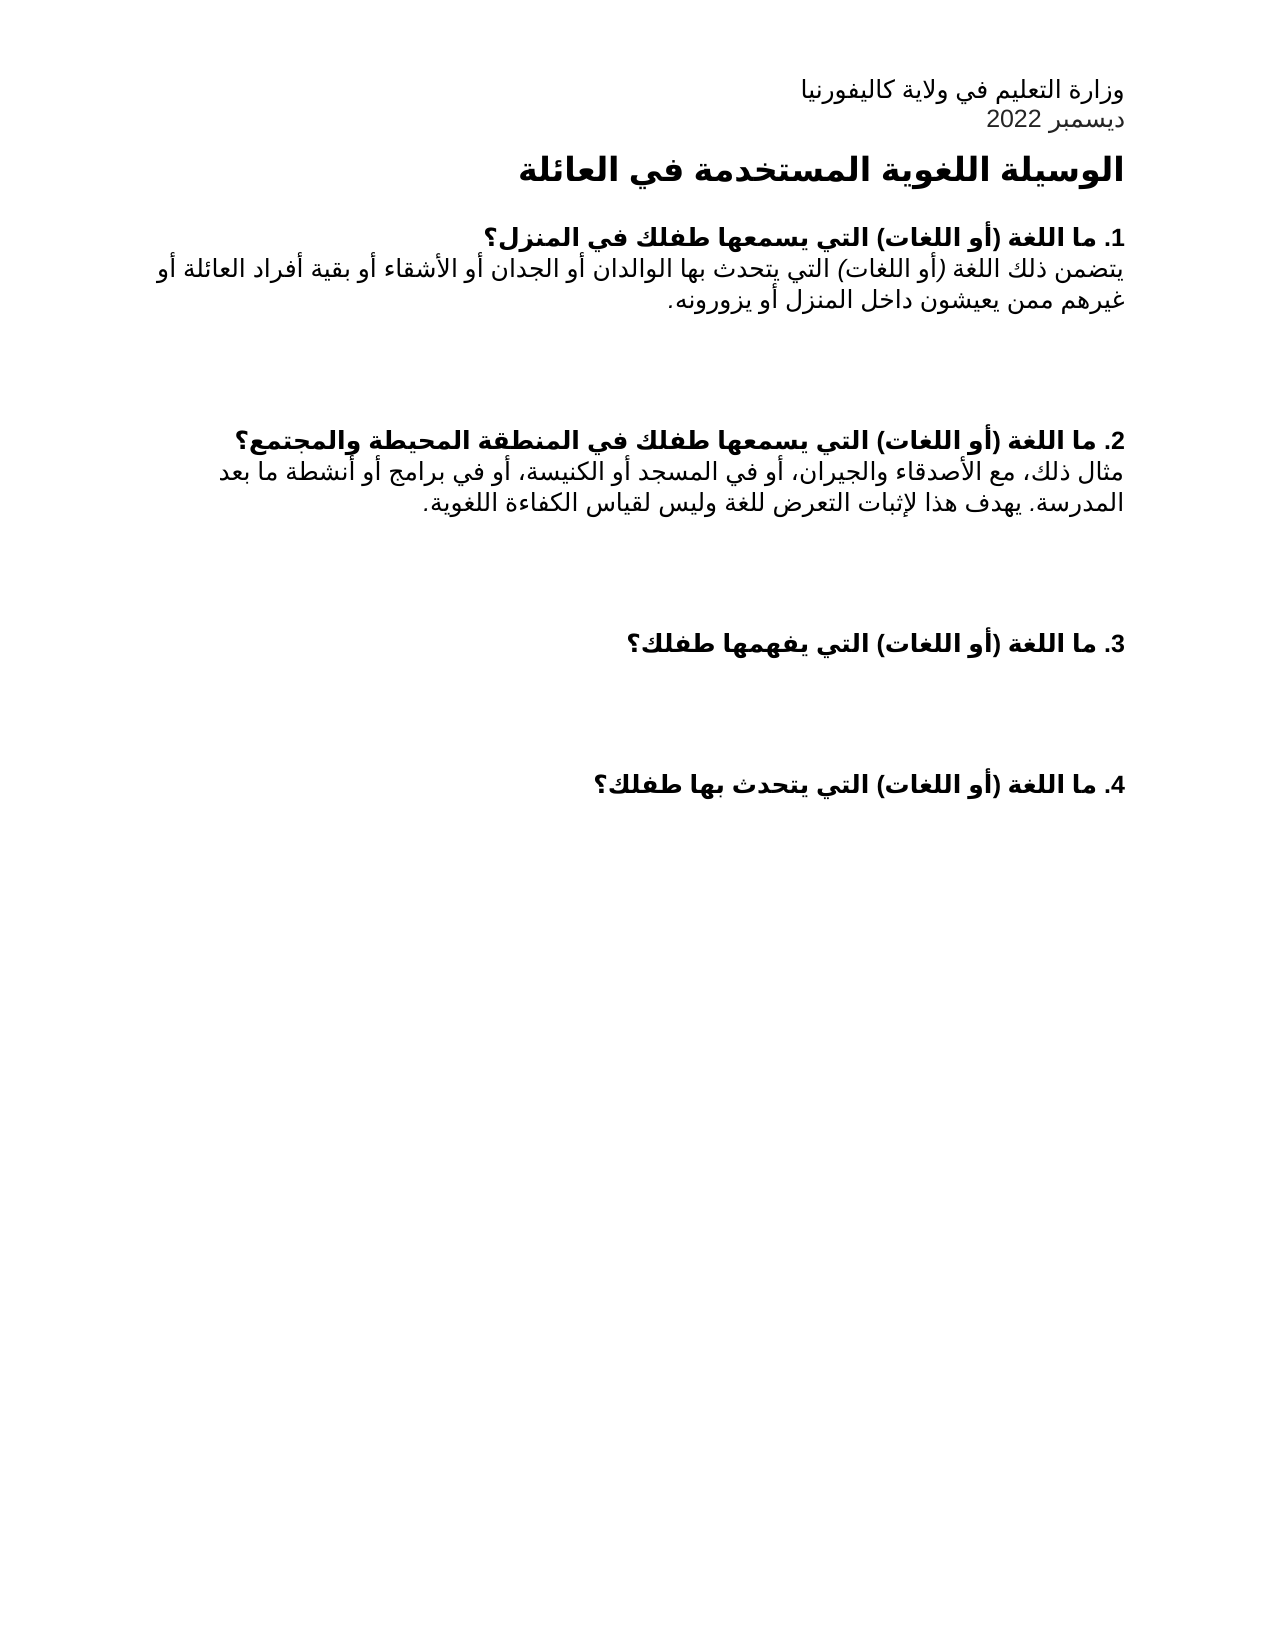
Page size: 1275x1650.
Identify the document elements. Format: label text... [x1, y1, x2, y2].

text مثال ذلك، مع الأصدقاء والجيران، أو في المسجد أو الكنيسة، أو في برامج أو أنشطة ما بعد المدرسة. يهدف هذا لإثبات التعرض للغة وليس لقياس الكفاءة اللغوية. [150, 457, 1125, 517]
text 2. ما اللغة (أو اللغات) التي يسمعها طفلك في المنطقة المحيطة والمجتمع؟ [150, 426, 1125, 454]
text 4. ما اللغة (أو اللغات) التي يتحدث بها طفلك؟ [150, 770, 1125, 799]
text 1. ما اللغة (أو اللغات) التي يسمعها طفلك في المنزل؟ [150, 222, 1125, 251]
text يتضمن ذلك اللغة (أو اللغات) التي يتحدث بها الوالدان أو الجدان أو الأشقاء أو بقية أفراد العائلة أو غيرهم ممن يعيشون داخل المنزل أو يزورونه. [150, 253, 1125, 313]
text 3. ما اللغة (أو اللغات) التي يفهمها طفلك؟ [150, 629, 1125, 658]
subtitle الوسيلة اللغوية المستخدمة في العائلة [150, 150, 1125, 188]
